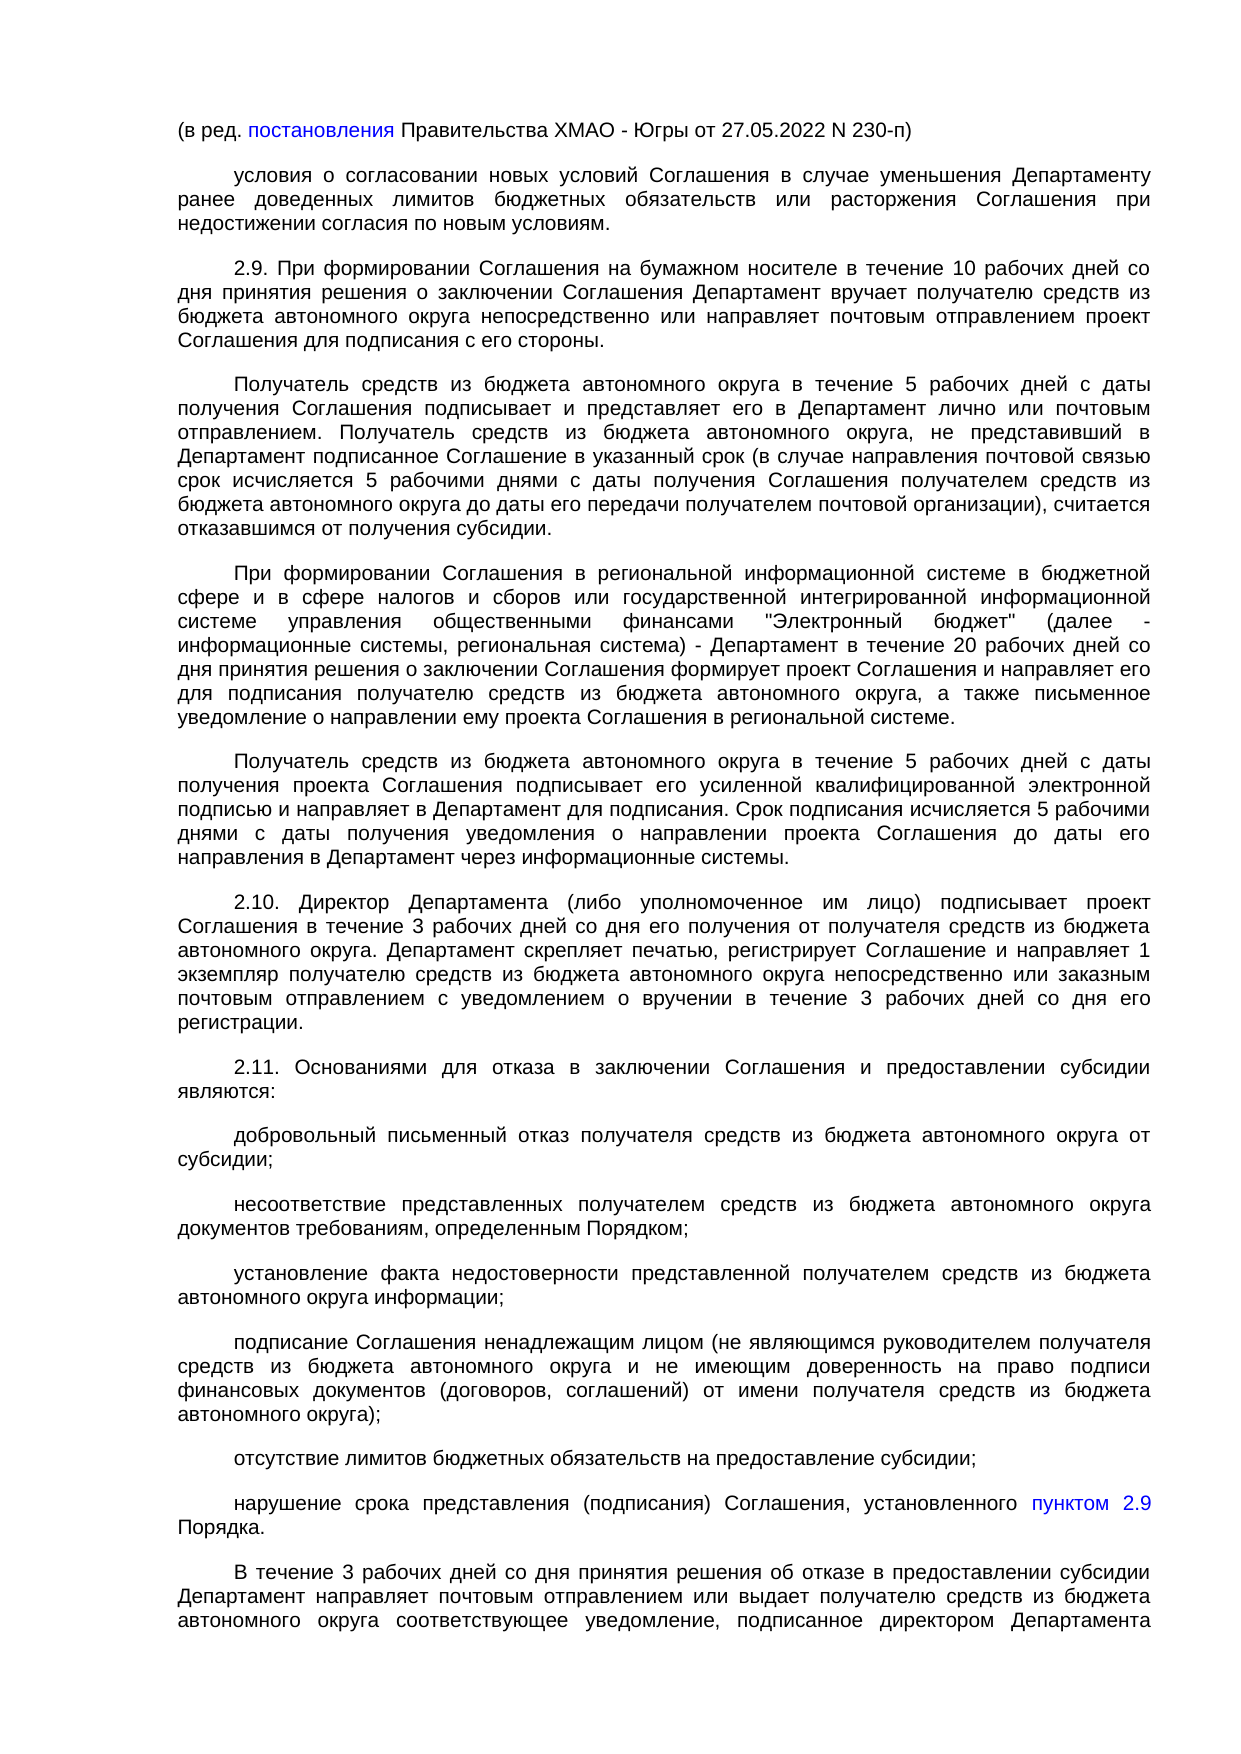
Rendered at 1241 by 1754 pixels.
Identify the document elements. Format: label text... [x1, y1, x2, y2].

text (в ред. постановления Правительства ХМАО - Югры от 27.05.2022 N 230-п) [177, 118, 1152, 142]
text добровольный письменный отказ получателя средств из бюджета автономного округа от субсидии; [177, 1123, 1152, 1171]
text несоответствие представленных получателем средств из бюджета автономного округа документов требованиям, определенным Порядком; [177, 1192, 1152, 1240]
text условия о согласовании новых условий Соглашения в случае уменьшения Департаменту ранее доведенных лимитов бюджетных обязательств или расторжения Соглашения при недостижении согласия по новым условиям. [177, 163, 1152, 235]
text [177, 1560, 1152, 1632]
text 2.9. При формировании Соглашения на бумажном носителе в течение 10 рабочих дней со дня принятия решения о заключении Соглашения Департамент вручает получателю средств из бюджета автономного округа непосредственно или направляет почтовым отправлением проект Соглашения для подписания с его стороны. [177, 256, 1152, 351]
text 2.11. Основаниями для отказа в заключении Соглашения и предоставлении субсидии являются: [177, 1054, 1152, 1102]
text нарушение срока представления (подписания) Соглашения, установленного пунктом 2.9 Порядка. [177, 1491, 1152, 1539]
text подписание Соглашения ненадлежащим лицом (не являющимся руководителем получателя средств из бюджета автономного округа и не имеющим доверенность на право подписи финансовых документов (договоров, соглашений) от имени получателя средств из бюджета автономного округа); [177, 1329, 1152, 1425]
text Получатель средств из бюджета автономного округа в течение 5 рабочих дней с даты получения Соглашения подписывает и представляет его в Департамент лично или почтовым отправлением. Получатель средств из бюджета автономного округа, не представивший в Департамент подписанное Соглашение в указанный срок (в случае направления почтовой связью срок исчисляется 5 рабочими днями с даты получения Соглашения получателем средств из бюджета автономного округа до даты его передачи получателем почтовой организации), считается отказавшимся от получения субсидии. [177, 372, 1152, 540]
text Получатель средств из бюджета автономного округа в течение 5 рабочих дней с даты получения проекта Соглашения подписывает его усиленной квалифицированной электронной подписью и направляет в Департамент для подписания. Срок подписания исчисляется 5 рабочими днями с даты получения уведомления о направлении проекта Соглашения до даты его направления в Департамент через информационные системы. [177, 749, 1152, 869]
text установление факта недостоверности представленной получателем средств из бюджета автономного округа информации; [177, 1261, 1152, 1309]
text 2.10. Директор Департамента (либо уполномоченное им лицо) подписывает проект Соглашения в течение 3 рабочих дней со дня его получения от получателя средств из бюджета автономного округа. Департамент скрепляет печатью, регистрирует Соглашение и направляет 1 экземпляр получателю средств из бюджета автономного округа непосредственно или заказным почтовым отправлением с уведомлением о вручении в течение 3 рабочих дней со дня его регистрации. [177, 890, 1152, 1034]
text отсутствие лимитов бюджетных обязательств на предоставление субсидии; [177, 1446, 1152, 1470]
text При формировании Соглашения в региональной информационной системе в бюджетной сфере и в сфере налогов и сборов или государственной интегрированной информационной системе управления общественными финансами "Электронный бюджет" (далее - информационные системы, региональная система) - Департамент в течение 20 рабочих дней со дня принятия решения о заключении Соглашения формирует проект Соглашения и направляет его для подписания получателю средств из бюджета автономного округа, а также письменное уведомление о направлении ему проекта Соглашения в региональной системе. [177, 561, 1152, 728]
